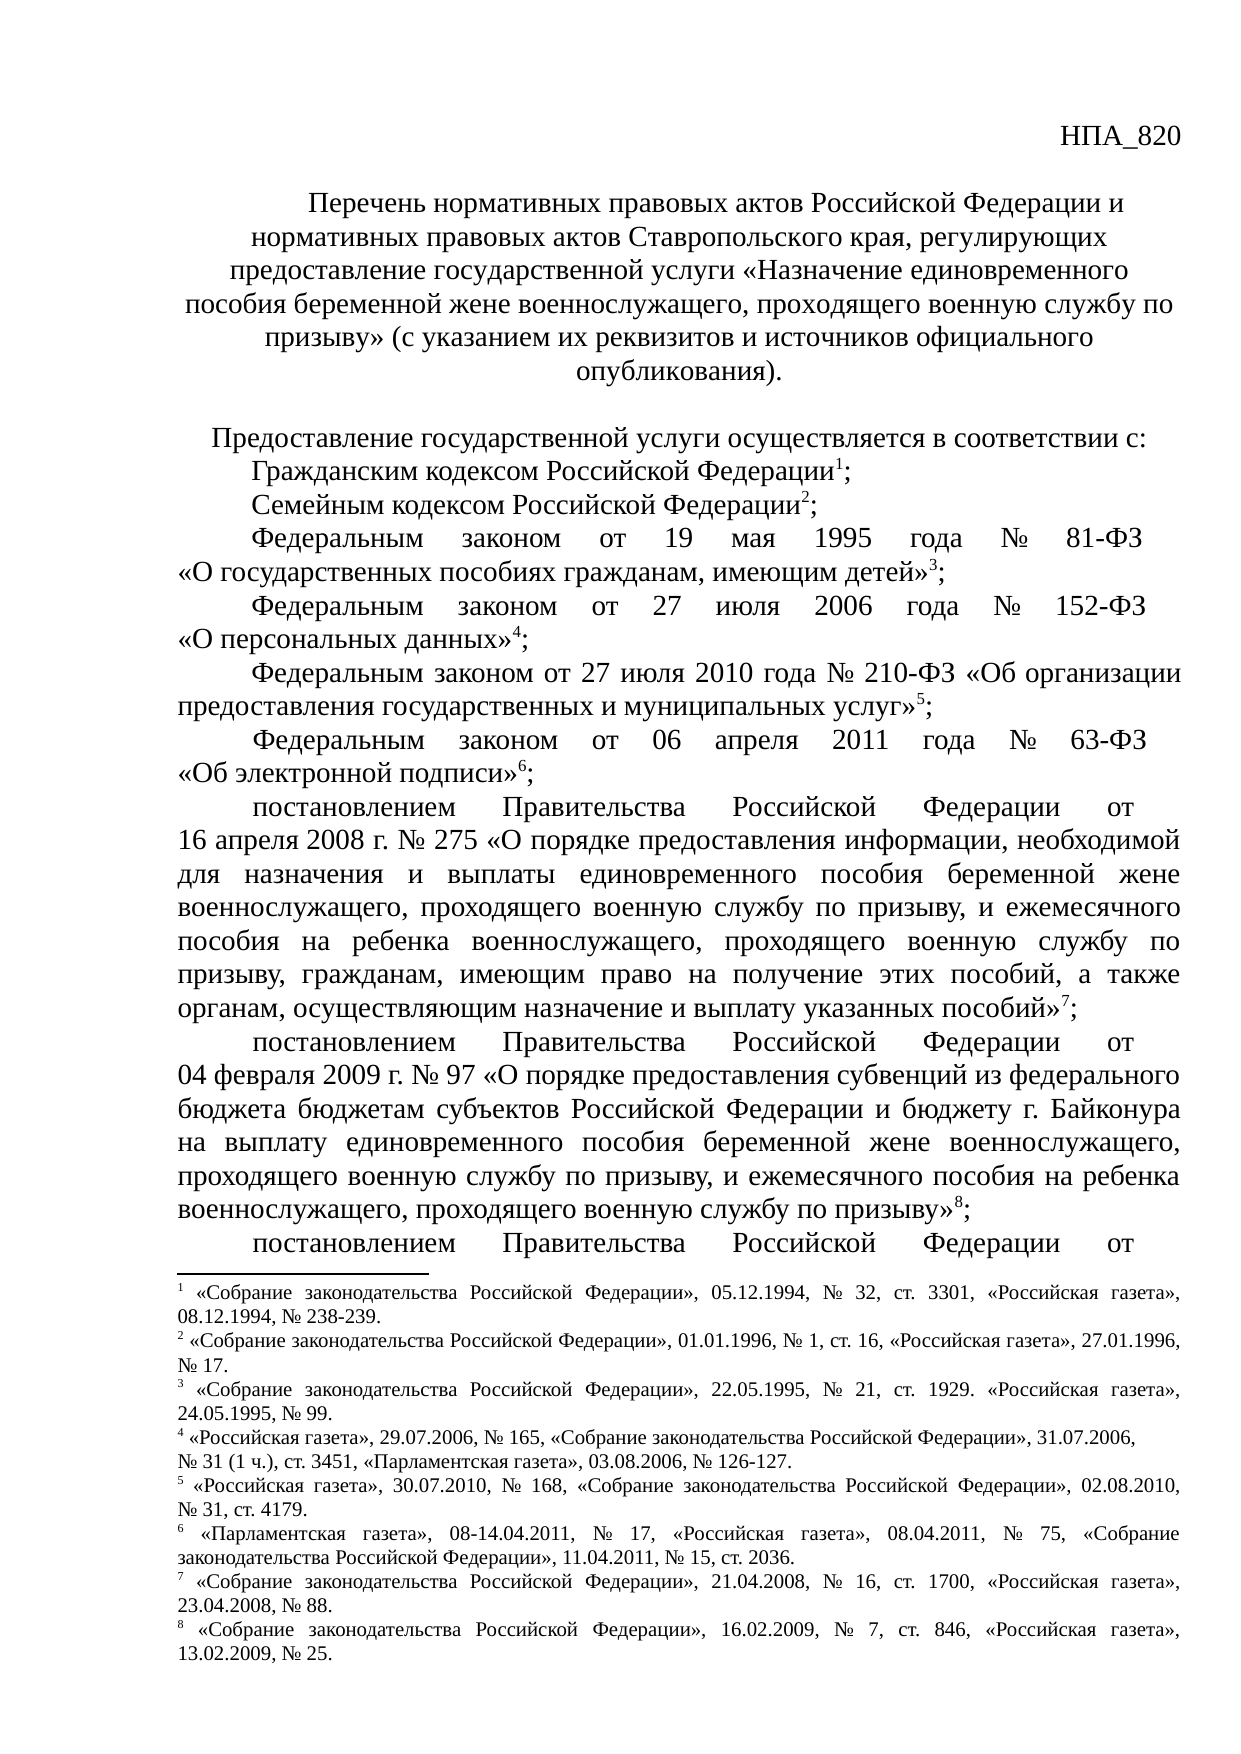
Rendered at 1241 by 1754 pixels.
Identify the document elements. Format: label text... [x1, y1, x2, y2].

text Семейным кодексом Российской Федерации; [177, 487, 1181, 521]
text Федеральным законом от 06 апреля 2011 года № 63-ФЗ «Об электронной подписи»; [177, 722, 1181, 789]
text Перечень нормативных правовых актов Российской Федерации и нормативных правовых актов Ставропольского края, регулирующих предоставление государственной услуги «Назначение единовременного пособия беременной жене военнослужащего, проходящего военную службу по призыву» (с указанием их реквизитов и источников официального опубликования). [177, 185, 1181, 386]
text Гражданским кодексом Российской Федерации; [177, 453, 1181, 487]
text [177, 1225, 1181, 1258]
text постановлением Правительства Российской Федерации от 04 февраля 2009 г. № 97 «О порядке предоставления субвенций из федерального бюджета бюджетам субъектов Российской Федерации и бюджету г. Байконура на выплату единовременного пособия беременной жене военнослужащего, проходящего военную службу по призыву, и ежемесячного пособия на ребенка военнослужащего, проходящего военную службу по призыву»; [177, 1024, 1181, 1225]
text Федеральным законом от 27 июля 2006 года № 152-ФЗ «О персональных данных»; [177, 588, 1181, 655]
text Федеральным законом от 27 июля 2010 года № 210-ФЗ «Об организации предоставления государственных и муниципальных услуг»; [177, 655, 1181, 722]
text Федеральным законом от 19 мая 1995 года № 81-ФЗ «О государственных пособиях гражданам, имеющим детей»; [177, 521, 1181, 588]
text Предоставление государственной услуги осуществляется в соответствии с: [177, 420, 1181, 453]
text постановлением Правительства Российской Федерации от 16 апреля 2008 г. № 275 «О порядке предоставления информации, необходимой для назначения и выплаты единовременного пособия беременной жене военнослужащего, проходящего военную службу по призыву, и ежемесячного пособия на ребенка военнослужащего, проходящего военную службу по призыву, гражданам, имеющим право на получение этих пособий, а также органам, осуществляющим назначение и выплату указанных пособий»; [177, 789, 1181, 1024]
text НПА_820 [177, 118, 1181, 152]
